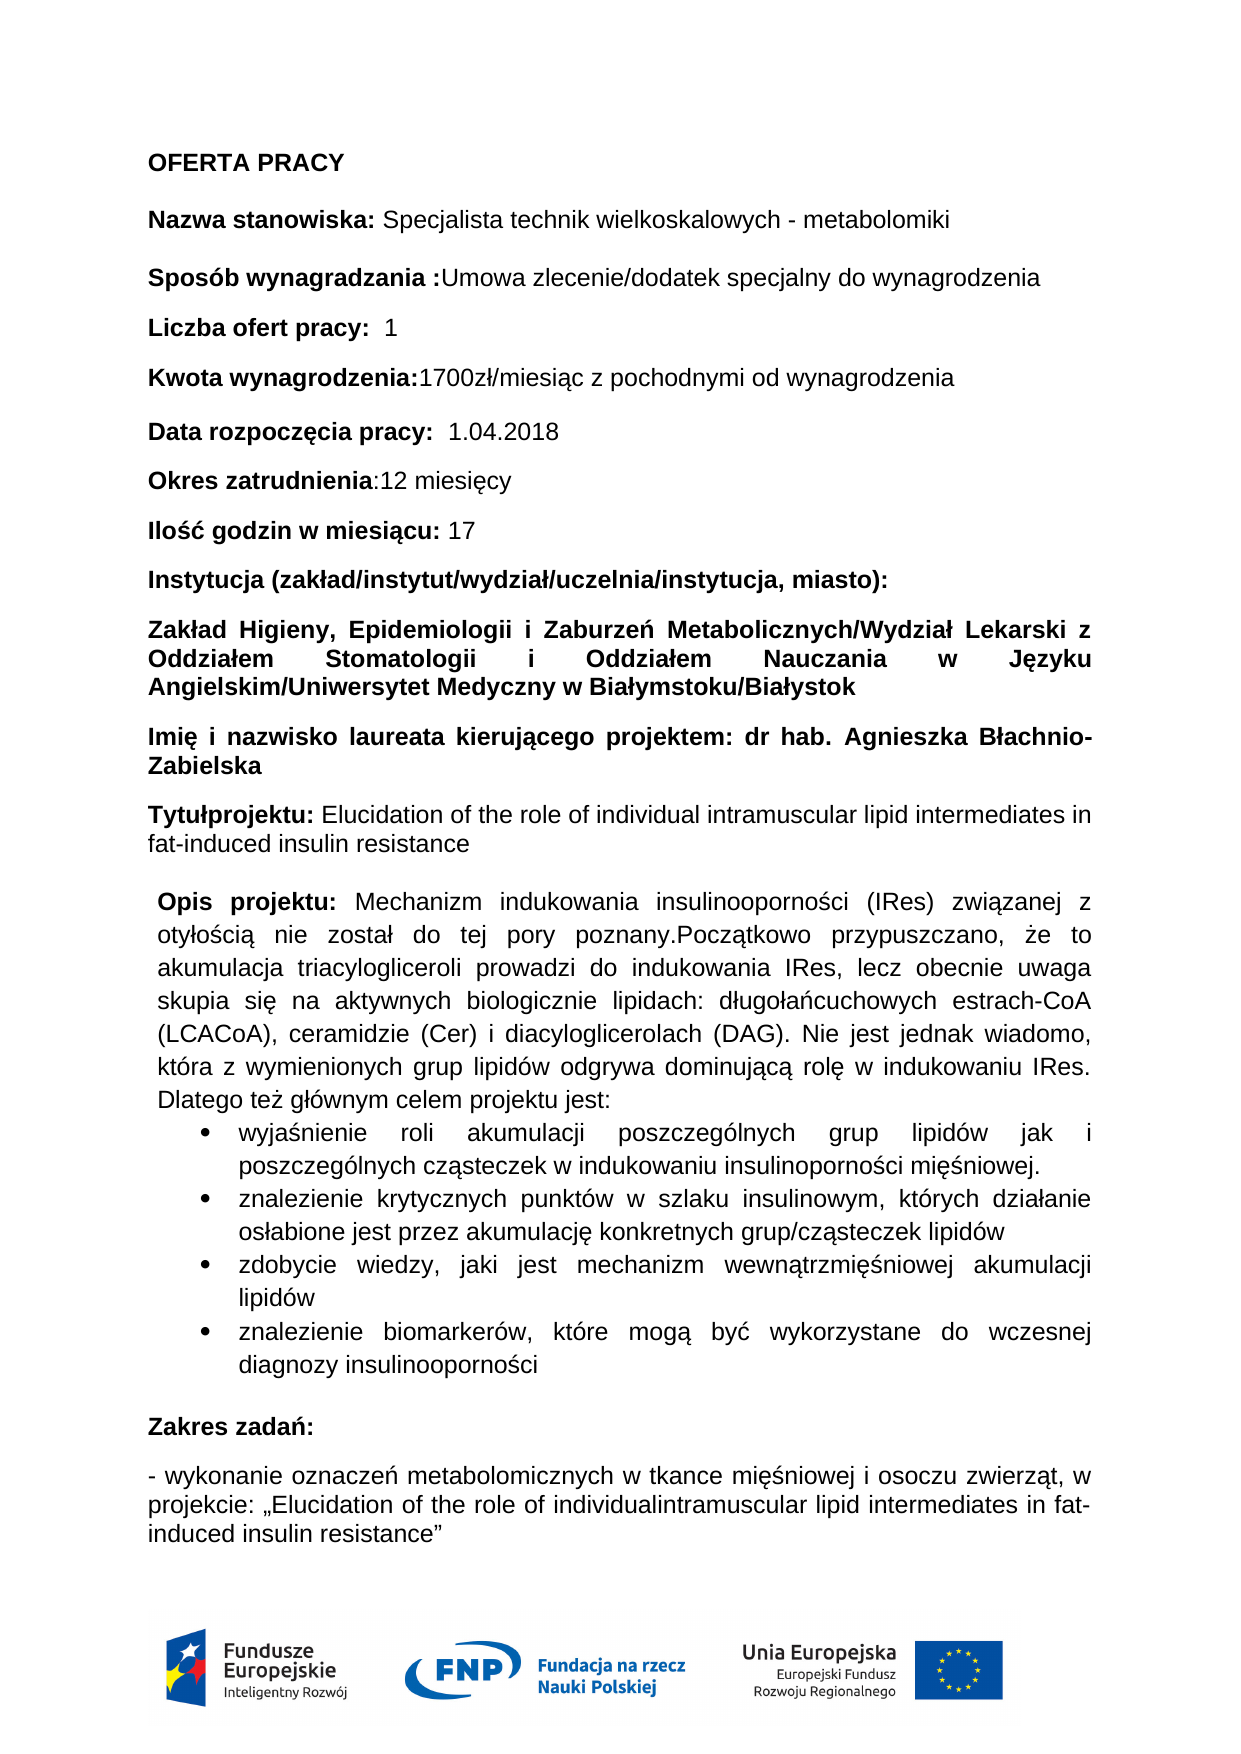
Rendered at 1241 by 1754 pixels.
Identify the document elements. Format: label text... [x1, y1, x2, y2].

picture [147, 1609, 1022, 1726]
text Zakres zadań: [148, 1412, 1093, 1441]
text Tytułprojektu: Elucidation of the role of individual intramuscular lipid intermediates in fat-induced insulin resistance [148, 800, 1093, 858]
text Liczba ofert pracy: 1 [148, 313, 1093, 342]
text Zakład Higieny, Epidemiologii i Zaburzeń Metabolicznych/Wydział Lekarski z Oddziałem Stomatologii i Oddziałem Nauczania w Języku Angielskim/Uniwersytet Medyczny w Białymstoku/Białystok [148, 615, 1093, 701]
text Ilość godzin w miesiącu: 17 [148, 516, 1093, 544]
list znalezienie krytycznych punktów w szlaku insulinowym, których działanie osłabione jest przez akumulację konkretnych grup/cząsteczek lipidów [201, 1184, 1093, 1246]
text Imię i nazwisko laureata kierującego projektem: dr hab. Agnieszka Błachnio-Zabielska [148, 722, 1093, 779]
list zdobycie wiedzy, jaki jest mechanizm wewnątrzmięśniowej akumulacji lipidów [201, 1250, 1093, 1312]
text Kwota wynagrodzenia:1700zł/miesiąc z pochodnymi od wynagrodzenia [148, 363, 1093, 391]
subtitle OFERTA PRACY [148, 148, 1093, 176]
text - wykonanie oznaczeń metabolomicznych w tkance mięśniowej i osoczu zwierząt, w projekcie: „Elucidation of the role of individualintramuscular lipid intermediates in fat-induced insulin resistance” [148, 1461, 1093, 1548]
text Data rozpoczęcia pracy: 1.04.2018 [148, 416, 1093, 445]
list wyjaśnienie roli akumulacji poszczególnych grup lipidów jak i poszczególnych cząsteczek w indukowaniu insulinoporności mięśniowej. [201, 1118, 1093, 1180]
subtitle Nazwa stanowiska: Specjalista technik wielkoskalowych - metabolomiki [148, 206, 1093, 234]
list Opis projektu: Mechanizm indukowania insulinooporności (IRes) związanej z otyłością nie został do tej pory poznany.Początkowo przypuszczano, że to akumulacja triacylogliceroli prowadzi do indukowania IRes, lecz obecnie uwaga skupia się na aktywnych biologicznie lipidach: długołańcuchowych estrach-CoA (LCACoA), ceramidzie (Cer) i diacyloglicerolach (DAG). Nie jest jednak wiadomo, która z wymienionych grup lipidów odgrywa dominującą rolę w indukowaniu IRes. Dlatego też głównym celem projektu jest: [157, 887, 1093, 1114]
text Okres zatrudnienia:12 miesięcy [148, 466, 1093, 495]
list znalezienie biomarkerów, które mogą być wykorzystane do wczesnej diagnozy insulinooporności [201, 1316, 1093, 1378]
text Sposób wynagradzania :Umowa zlecenie/dodatek specjalny do wynagrodzenia [148, 263, 1093, 292]
text Instytucja (zakład/instytut/wydział/uczelnia/instytucja, miasto): [148, 565, 1093, 594]
